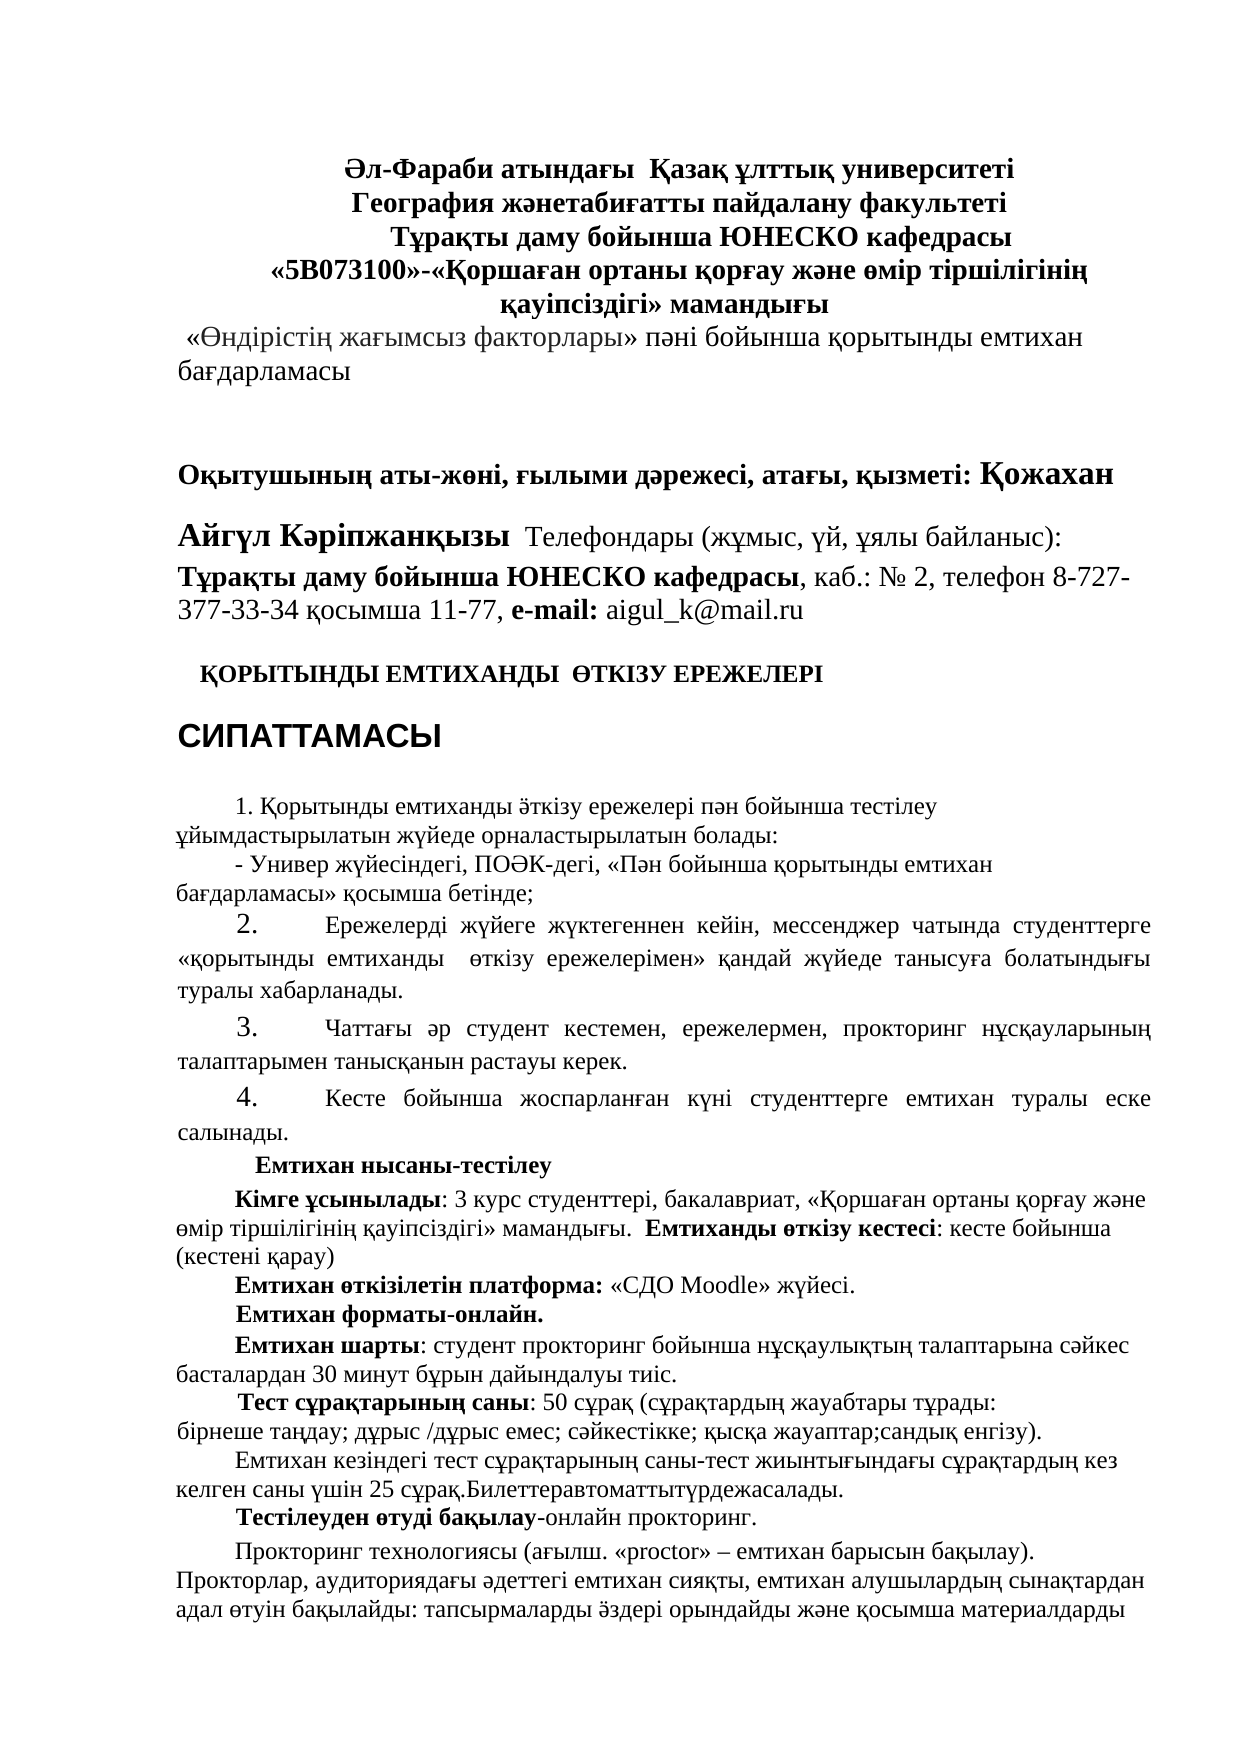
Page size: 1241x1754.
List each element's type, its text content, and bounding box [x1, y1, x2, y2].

text Кімге ұсынылады: 3 курс студенттері, бакалавриат, «Қоршаған ортаны қорғау және өмір тіршілігінің қауіпсіздігі» мамандығы. Емтиханды өткізу кестесі: кесте бойынша (кестені қарау) [176, 1184, 1152, 1270]
subtitle СИПАТТАМАСЫ [177, 716, 1151, 754]
list Ережелерді жүйеге жүктегеннен кейін, мессенджер чатында студенттерге «қорытынды емтиханды өткізу ережелерімен» қандай жүйеде танысуға болатындығы туралы хабарланады. [177, 906, 1152, 1004]
text Емтихан форматы-онлайн. [236, 1299, 1152, 1328]
list Кесте бойынша жоспарланған күні студенттерге емтихан туралы еске салынады. [177, 1079, 1152, 1145]
text Тұрақты даму бойынша ЮНЕСКО кафедрасы [177, 219, 1152, 252]
text Емтихан шарты: студент прокторинг бойынша нұсқаулықтың талаптарына сәйкес басталардан 30 минут бұрын дайындалуы тиіс. [176, 1330, 1152, 1387]
text Емтихан нысаны-тестілеу [177, 1150, 1152, 1179]
text Әл-Фараби атындағы Қазақ ұлттық университеті [177, 152, 1152, 185]
text Тестілеуден өтуді бақылау-онлайн прокторинг. [236, 1502, 1152, 1531]
text Оқытушының аты-жөні, ғылыми дәрежесі, атағы, қызметі: Қожахан Айгүл Кәріпжанқызы Телефондары (жұмыс, үй, ұялы байланыс): Тұрақты даму бойынша ЮНЕСКО кафедрасы, каб.: № 2, телефон 8-727-377-33-34 қосымша 11-77, e-mail: aigul_k@mail.ru [177, 453, 1152, 626]
text География жәнетабиғатты пайдалану факультеті [177, 185, 1152, 219]
text Емтихан кезіндегі тест сұрақтарының саны-тест жиынтығындағы сұрақтардың кез келген саны үшін 25 сұрақ.Билеттеравтоматтытүрдежасалады. [176, 1445, 1152, 1502]
text - Универ жүйесіндегі, ПОӘК-дегі, «Пән бойынша қорытынды емтихан бағдарламасы» қосымша бетінде; [176, 849, 1152, 906]
text бірнеше таңдау; дұрыс /дұрыс емес; сәйкестікке; қысқа жауаптар;сандық енгізу). [177, 1416, 1152, 1445]
text 1. Қорытынды емтиханды ӛткізу ережелері пән бойынша тестілеу ұйымдастырылатын жүйеде орналастырылатын болады: [176, 791, 1152, 849]
text «Өндірістің жағымсыз факторлары» пәні бойынша қорытынды емтихан бағдарламасы [177, 319, 1152, 386]
text Емтихан өткізілетін платформа: «СДО Moodle» жүйесі. [176, 1270, 1152, 1299]
text ҚОРЫТЫНДЫ ЕМТИХАНДЫ ӨТКІЗУ ЕРЕЖЕЛЕРІ [199, 659, 1152, 688]
text «5В073100»-«Қоршаған ортаны қорғау және өмір тіршілігінің қауіпсіздігі» мамандығы [177, 252, 1152, 319]
text Тест сұрақтарының саны: 50 сұрақ (сұрақтардың жауабтары тұрады: [237, 1387, 1152, 1416]
list Чаттағы әр студент кестемен, ережелермен, прокторинг нұсқауларының талаптарымен танысқанын растауы керек. [177, 1009, 1152, 1075]
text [176, 1536, 1152, 1622]
